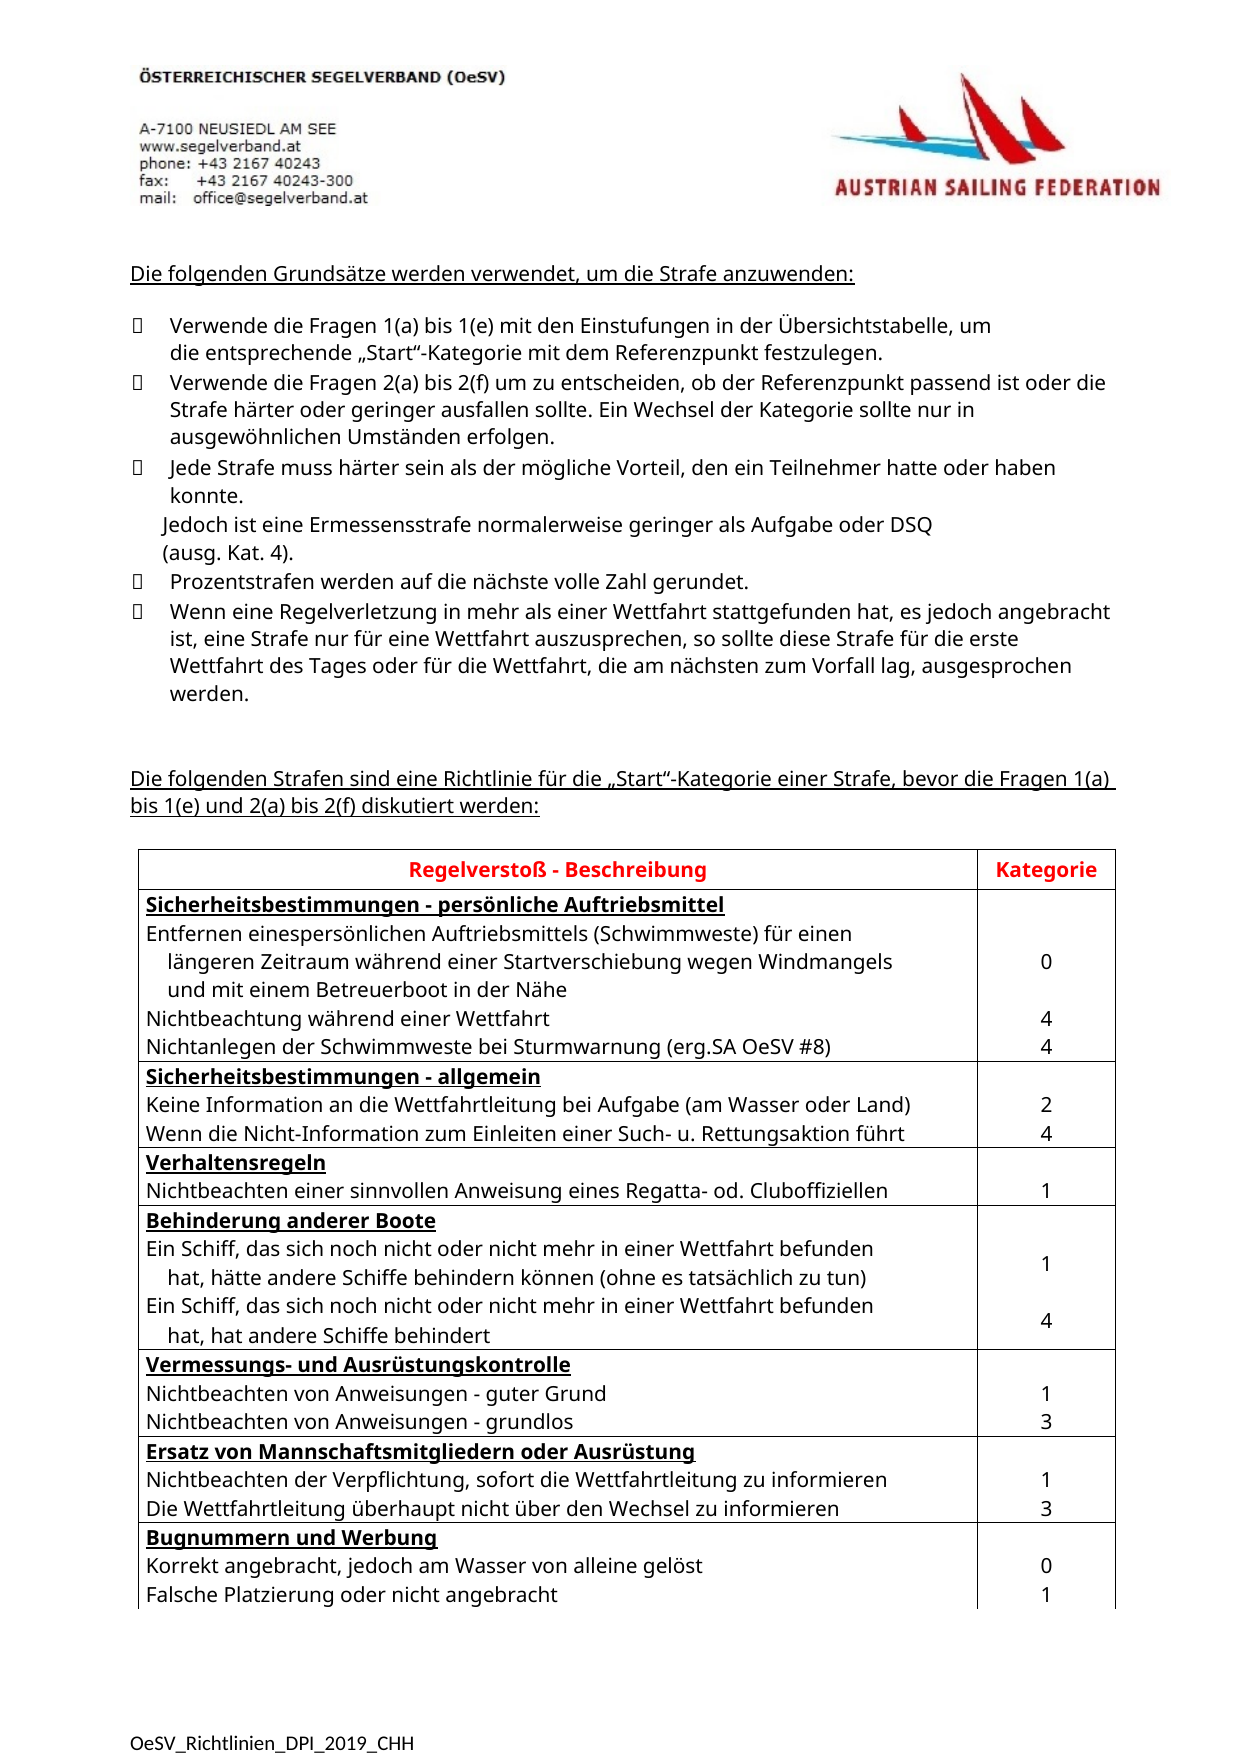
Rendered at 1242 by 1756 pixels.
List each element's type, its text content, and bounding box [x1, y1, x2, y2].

table_cell 1 [978, 1177, 1115, 1205]
table_cell 2 [978, 1090, 1115, 1119]
text Die folgenden Grundsätze werden verwendet, um die Strafe anzuwenden: [130, 259, 1171, 287]
table_cell 3 [978, 1494, 1115, 1522]
table_cell Ein Schiff, das sich noch nicht oder nicht mehr in einer Wettfahrt befunden [139, 1235, 977, 1263]
table_cell 4 [978, 1291, 1115, 1349]
table_cell Vermessungs- und Ausrüstungskontrolle [139, 1350, 977, 1379]
table_cell Sicherheitsbestimmungen - allgemein [139, 1062, 977, 1090]
table_cell Falsche Platzierung oder nicht angebracht [139, 1580, 977, 1608]
table_cell Die Wettfahrtleitung überhaupt nicht über den Wechsel zu informieren [139, 1494, 977, 1522]
table_cell [978, 1350, 1115, 1379]
table_cell 1 [978, 1580, 1115, 1608]
table_cell [978, 1206, 1115, 1234]
text Jedoch ist eine Ermessensstrafe normalerweise geringer als Aufgabe oder DSQ [130, 510, 1071, 538]
table_cell Korrekt angebracht, jedoch am Wasser von alleine gelöst [139, 1552, 977, 1580]
table_cell und mit einem Betreuerboot in der Nähe [139, 976, 977, 1004]
table_cell [978, 1148, 1115, 1177]
table_cell Nichtanlegen der Schwimmweste bei Sturmwarnung (erg.SA OeSV #8) [139, 1033, 977, 1061]
table_cell Ein Schiff, das sich noch nicht oder nicht mehr in einer Wettfahrt befunden [139, 1291, 977, 1320]
table_cell Nichtbeachten von Anweisungen - guter Grund [139, 1379, 977, 1407]
table_cell [978, 1523, 1115, 1552]
table_cell Ersatz von Mannschaftsmitgliedern oder Ausrüstung [139, 1437, 977, 1465]
table_cell Bugnummern und Werbung [139, 1523, 977, 1552]
list Jede Strafe muss härter sein als der mögliche Vorteil, den ein Teilnehmer hatte oder haben konnte. [131, 453, 1071, 510]
list Wenn eine Regelverletzung in mehr als einer Wettfahrt stattgefunden hat, es jedoch angebracht ist, eine Strafe nur für eine Wettfahrt auszusprechen, so sollte diese Strafe für die erste Wettfahrt des Tages oder für die Wettfahrt, die am nächsten zum Vorfall lag, ausgesprochen werden. [131, 597, 1117, 707]
table_cell Verhaltensregeln [139, 1148, 977, 1177]
table_cell [978, 890, 1115, 919]
text (ausg. Kat. 4). [130, 538, 1071, 567]
table_cell längeren Zeitraum während einer Startverschiebung wegen Windmangels [139, 947, 977, 976]
table_cell [978, 1062, 1115, 1090]
table_header Regelverstoß - Beschreibung [139, 850, 977, 889]
table_cell Entfernen einespersönlichen Auftriebsmittels (Schwimmweste) für einen [139, 919, 977, 947]
table_cell Wenn die Nicht-Information zum Einleiten einer Such- u. Rettungsaktion führt [139, 1119, 977, 1147]
table_cell hat, hätte andere Schiffe behindern können (ohne es tatsächlich zu tun) [139, 1263, 977, 1291]
table_cell Sicherheitsbestimmungen - persönliche Auftriebsmittel [139, 890, 977, 919]
table_cell Nichtbeachten der Verpflichtung, sofort die Wettfahrtleitung zu informieren [139, 1465, 977, 1494]
picture [129, 65, 1171, 206]
table_cell 1 [978, 1379, 1115, 1407]
table_cell 0 [978, 1552, 1115, 1580]
table_cell 4 [978, 1033, 1115, 1061]
table_cell 4 [978, 1004, 1115, 1032]
table_cell Keine Information an die Wettfahrtleitung bei Aufgabe (am Wasser oder Land) [139, 1090, 977, 1119]
text Die folgenden Strafen sind eine Richtlinie für die „Start“-Kategorie einer Strafe, bevor die Fragen 1(a) bis 1(e) und 2(a) bis 2(f) diskutiert werden: [130, 764, 1142, 820]
table_cell 4 [978, 1119, 1115, 1147]
table_cell hat, hat andere Schiffe behindert [139, 1320, 977, 1349]
table_cell [978, 1437, 1115, 1465]
list Verwende die Fragen 1(a) bis 1(e) mit den Einstufungen in der Übersichtstabelle, um die entsprechende „Start“-Kategorie mit dem Referenzpunkt festzulegen. [131, 312, 1025, 366]
list Verwende die Fragen 2(a) bis 2(f) um zu entscheiden, ob der Referenzpunkt passend ist oder die Strafe härter oder geringer ausfallen sollte. Ein Wechsel der Kategorie sollte nur in ausgewöhnlichen Umständen erfolgen. [131, 369, 1112, 451]
table_cell 0 [978, 919, 1115, 1004]
table_cell Behinderung anderer Boote [139, 1206, 977, 1234]
table_cell 1 [978, 1465, 1115, 1494]
table_cell Nichtbeachten von Anweisungen - grundlos [139, 1407, 977, 1436]
table_cell Nichtbeachten einer sinnvollen Anweisung eines Regatta- od. Cluboffiziellen [139, 1177, 977, 1205]
list Prozentstrafen werden auf die nächste volle Zahl gerundet. [131, 567, 1171, 595]
table_cell Nichtbeachtung während einer Wettfahrt [139, 1004, 977, 1032]
table_cell 3 [978, 1407, 1115, 1436]
table_header Kategorie [978, 850, 1115, 889]
table_cell 1 [978, 1235, 1115, 1291]
